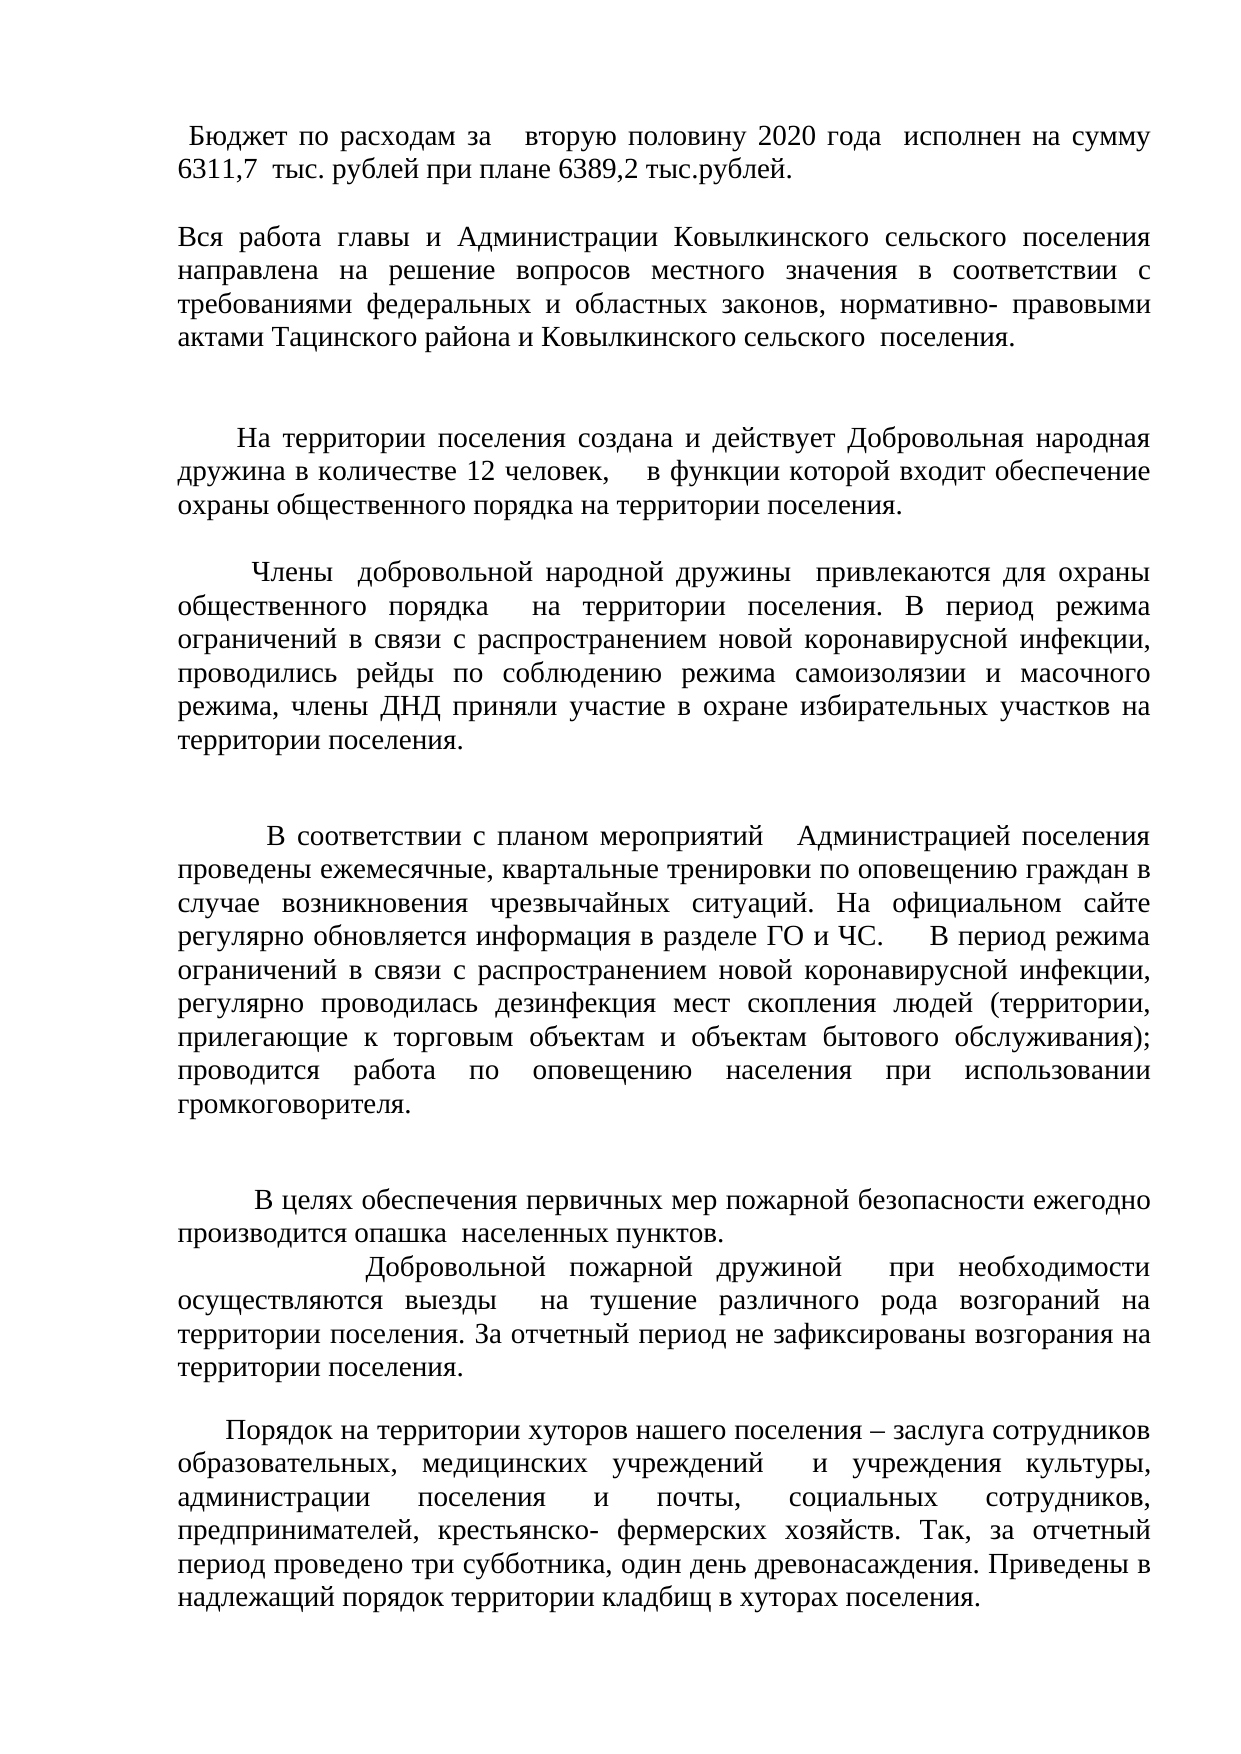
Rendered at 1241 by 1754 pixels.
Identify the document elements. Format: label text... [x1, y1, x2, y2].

text На территории поселения создана и действует Добровольная народная дружина в количестве 12 человек, в функции которой входит обеспечение охраны общественного порядка на территории поселения. [177, 420, 1152, 521]
text Бюджет по расходам за вторую половину 2020 года исполнен на сумму 6311,7 тыс. рублей при плане 6389,2 тыс.рублей. [177, 118, 1152, 185]
text В соответствии с планом мероприятий Администрацией поселения проведены ежемесячные, квартальные тренировки по оповещению граждан в случае возникновения чрезвычайных ситуаций. На официальном сайте регулярно обновляется информация в разделе ГО и ЧС. В период режима ограничений в связи с распространением новой коронавирусной инфекции, регулярно проводилась дезинфекция мест скопления людей (территории, прилегающие к торговым объектам и объектам бытового обслуживания); проводится работа по оповещению населения при использовании громкоговорителя. [177, 818, 1152, 1119]
text В целях обеспечения первичных мер пожарной безопасности ежегодно производится опашка населенных пунктов. [177, 1182, 1152, 1249]
text Члены добровольной народной дружины привлекаются для охраны общественного порядка на территории поселения. В период режима ограничений в связи с распространением новой коронавирусной инфекции, проводились рейды по соблюдению режима самоизолязии и масочного режима, члены ДНД приняли участие в охране избирательных участков на территории поселения. [177, 554, 1152, 755]
text Порядок на территории хуторов нашего поселения – заслуга сотрудников образовательных, медицинских учреждений и учреждения культуры, администрации поселения и почты, социальных сотрудников, предпринимателей, крестьянско- фермерских хозяйств. Так, за отчетный период проведено три субботника, один день древонасаждения. Приведены в надлежащий порядок территории кладбищ в хуторах поселения. [177, 1412, 1152, 1613]
text Вся работа главы и Администрации Ковылкинского сельского поселения направлена на решение вопросов местного значения в соответствии с требованиями федеральных и областных законов, нормативно- правовыми актами Тацинского района и Ковылкинского сельского поселения. [177, 219, 1152, 353]
text Добровольной пожарной дружиной при необходимости осуществляются выезды на тушение различного рода возгораний на территории поселения. За отчетный период не зафиксированы возгорания на территории поселения. [177, 1249, 1152, 1383]
